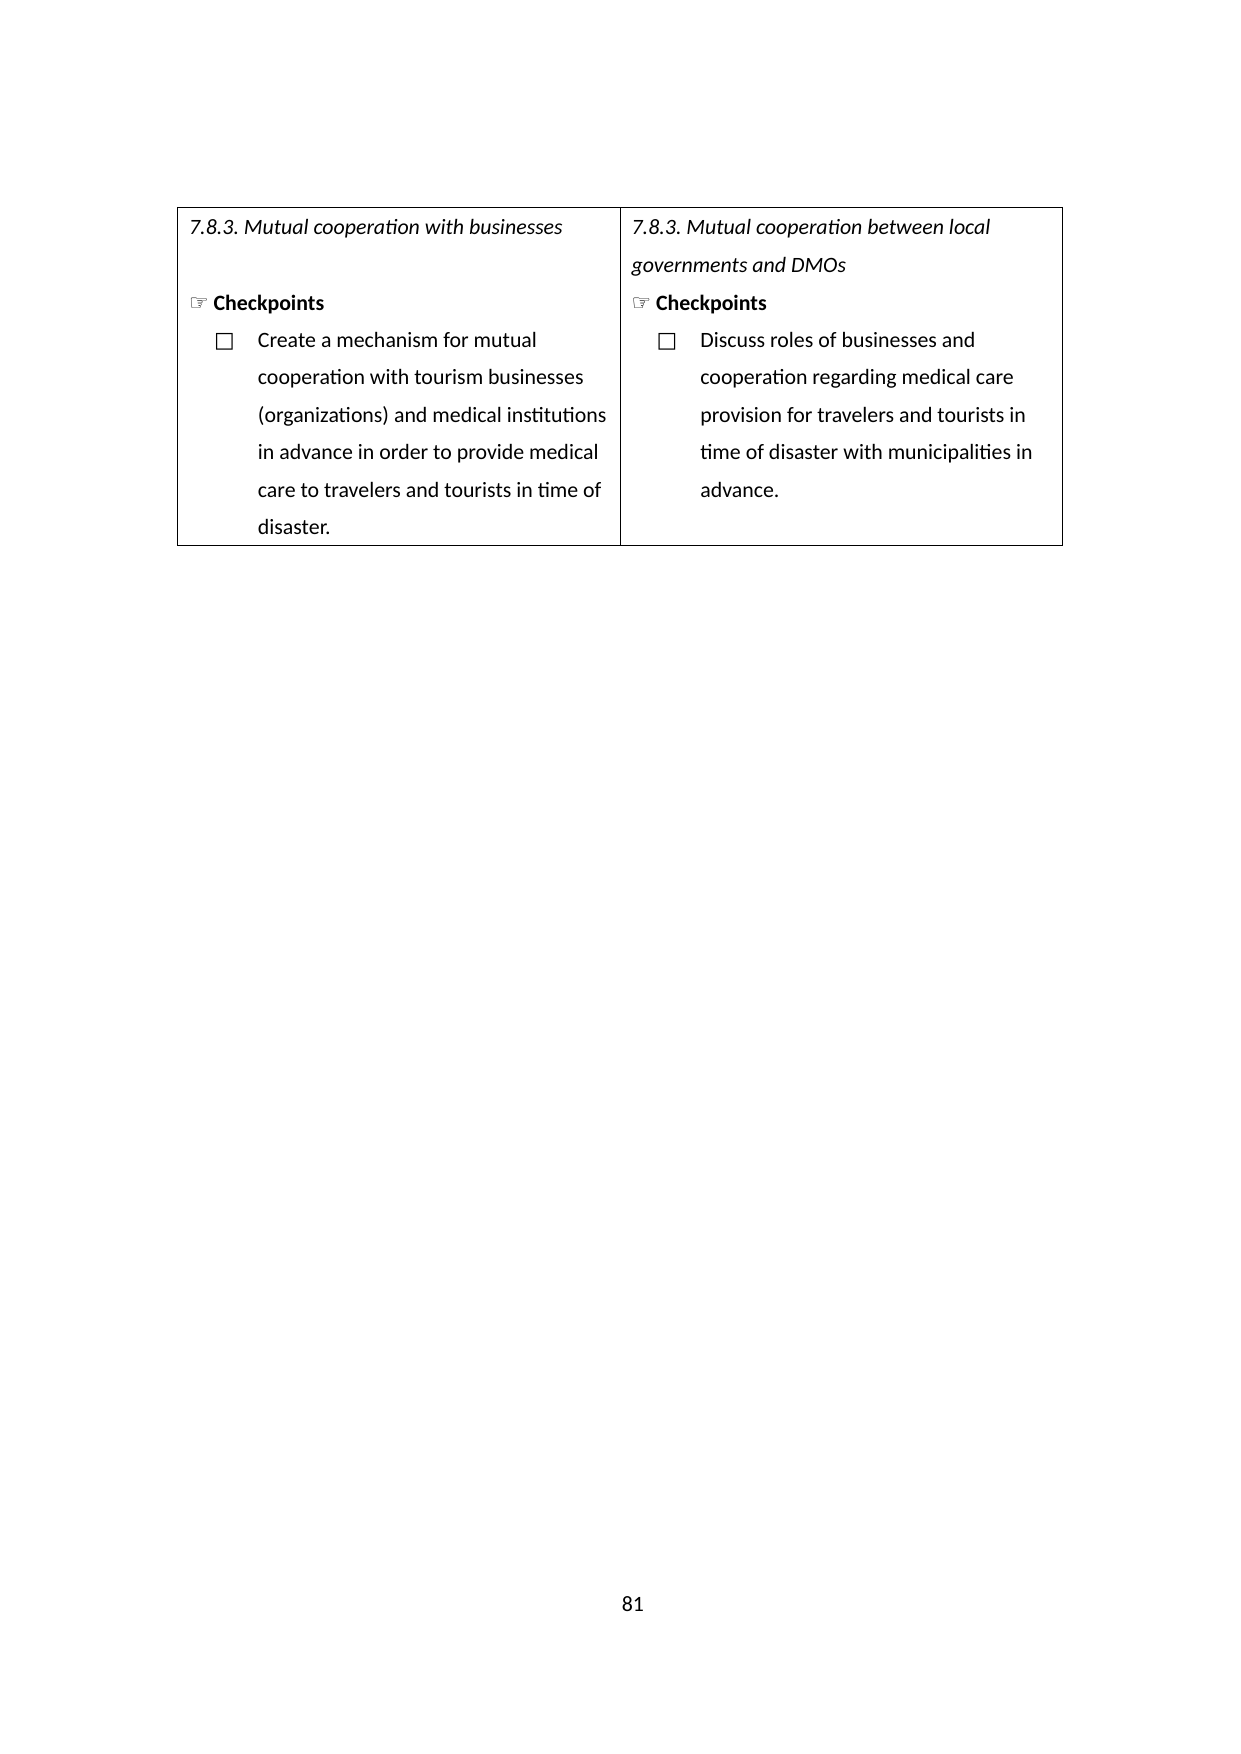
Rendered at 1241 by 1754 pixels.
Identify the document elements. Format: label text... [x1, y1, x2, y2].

table_cell 7.8.3. Mutual cooperation with businesses ☞ Checkpoints Create a mechanism for mutual cooperation with tourism businesses (organizations) and medical institutions in advance in order to provide medical care to travelers and tourists in time of disaster. [178, 208, 620, 545]
table_cell 7.8.3. Mutual cooperation between local governments and DMOs ☞ Checkpoints Discuss roles of businesses and cooperation regarding medical care provision for travelers and tourists in time of disaster with municipalities in advance. [621, 208, 1062, 545]
